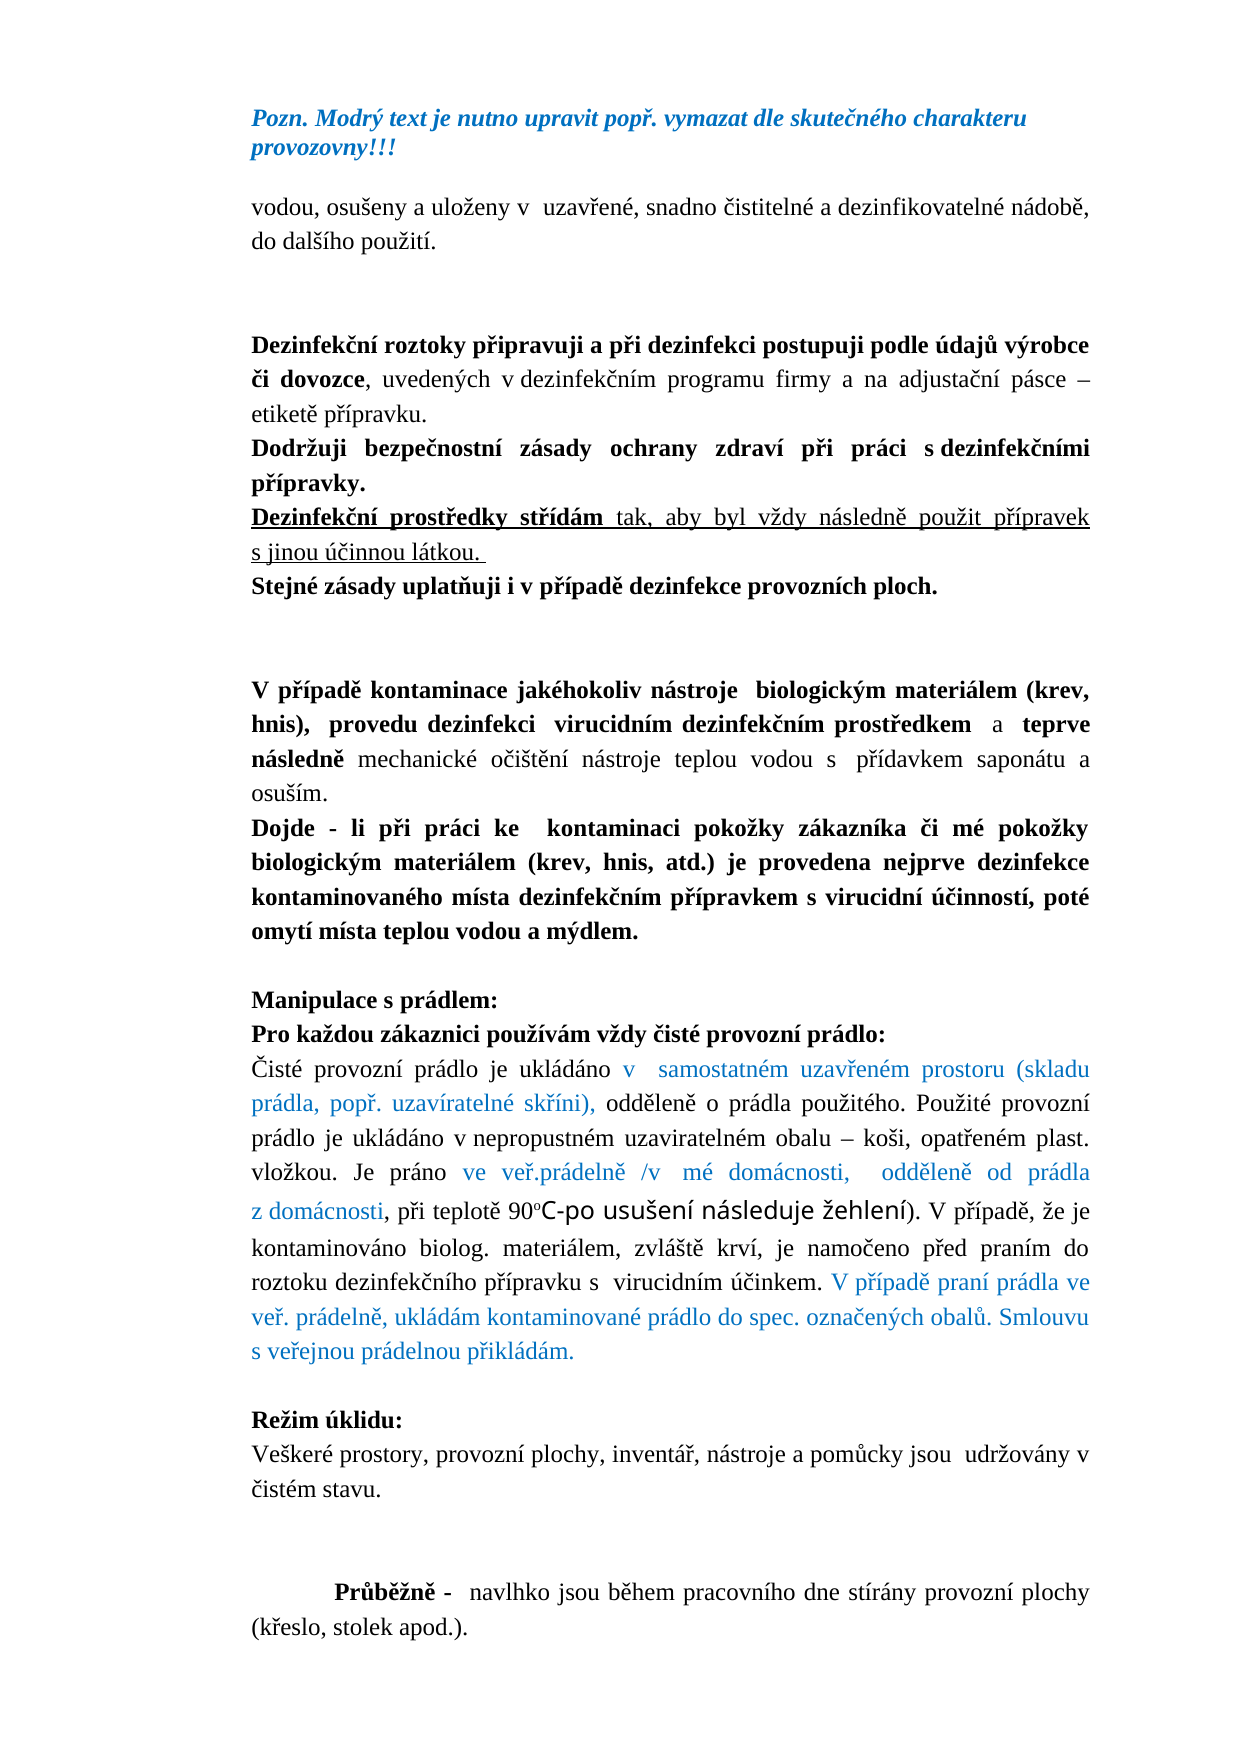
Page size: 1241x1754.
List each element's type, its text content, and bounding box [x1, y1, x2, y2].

text Pro každou zákaznici používám vždy čisté provozní prádlo: [251, 1019, 1090, 1048]
text Veškeré prostory, provozní plochy, inventář, nástroje a pomůcky jsou udržovány v čistém stavu. [251, 1439, 1090, 1503]
text Manipulace s prádlem: [251, 985, 1090, 1014]
text Dojde - li při práci ke kontaminaci pokožky zákazníka či mé pokožky biologickým materiálem (krev, hnis, atd.) je provedena nejprve dezinfekce kontaminovaného místa dezinfekčním přípravkem s virucidní účinností, poté omytí místa teplou vodou a mýdlem. [251, 813, 1090, 945]
text Režim úklidu: [251, 1405, 1090, 1434]
text Stejné zásady uplatňuji i v případě dezinfekce provozních ploch. [251, 571, 1090, 600]
text V případě kontaminace jakéhokoliv nástroje biologickým materiálem (krev, hnis), provedu dezinfekci virucidním dezinfekčním prostředkem a teprve následně mechanické očištění nástroje teplou vodou s přídavkem saponátu a osuším. [251, 675, 1090, 807]
text Dezinfekční roztoky připravuji a při dezinfekci postupuji podle údajů výrobce či dovozce, uvedených v dezinfekčním programu firmy a na adjustační pásce – etiketě přípravku. [251, 330, 1090, 428]
text Průběžně - navlhko jsou během pracovního dne stírány provozní plochy (křeslo, stolek apod.). [251, 1577, 1090, 1641]
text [251, 192, 1090, 255]
text Čisté provozní prádlo je ukládáno v samostatném uzavřeném prostoru (skladu prádla, popř. uzavíratelné skříni), odděleně o prádla použitého. Použité provozní prádlo je ukládáno v nepropustném uzaviratelném obalu – koši, opatřeném plast. vložkou. Je práno ve veř.prádelně /v mé domácnosti, odděleně od prádla z domácnosti, při teplotě 90oC-po usušení následuje žehlení). V případě, že je kontaminováno biolog. materiálem, zvláště krví, je namočeno před praním do roztoku dezinfekčního přípravku s virucidním účinkem. V případě praní prádla ve veř. prádelně, ukládám kontaminované prádlo do spec. označených obalů. Smlouvu s veřejnou prádelnou přikládám. [251, 1054, 1090, 1365]
text Dodržuji bezpečnostní zásady ochrany zdraví při práci s dezinfekčními přípravky. [251, 433, 1090, 497]
text Dezinfekční prostředky střídám tak, aby byl vždy následně použit přípravek s jinou účinnou látkou. [251, 529, 1090, 566]
text Dezinfekční prostředky střídám tak, aby byl vždy následně použit přípravek s jinou účinnou látkou. [251, 502, 1090, 527]
